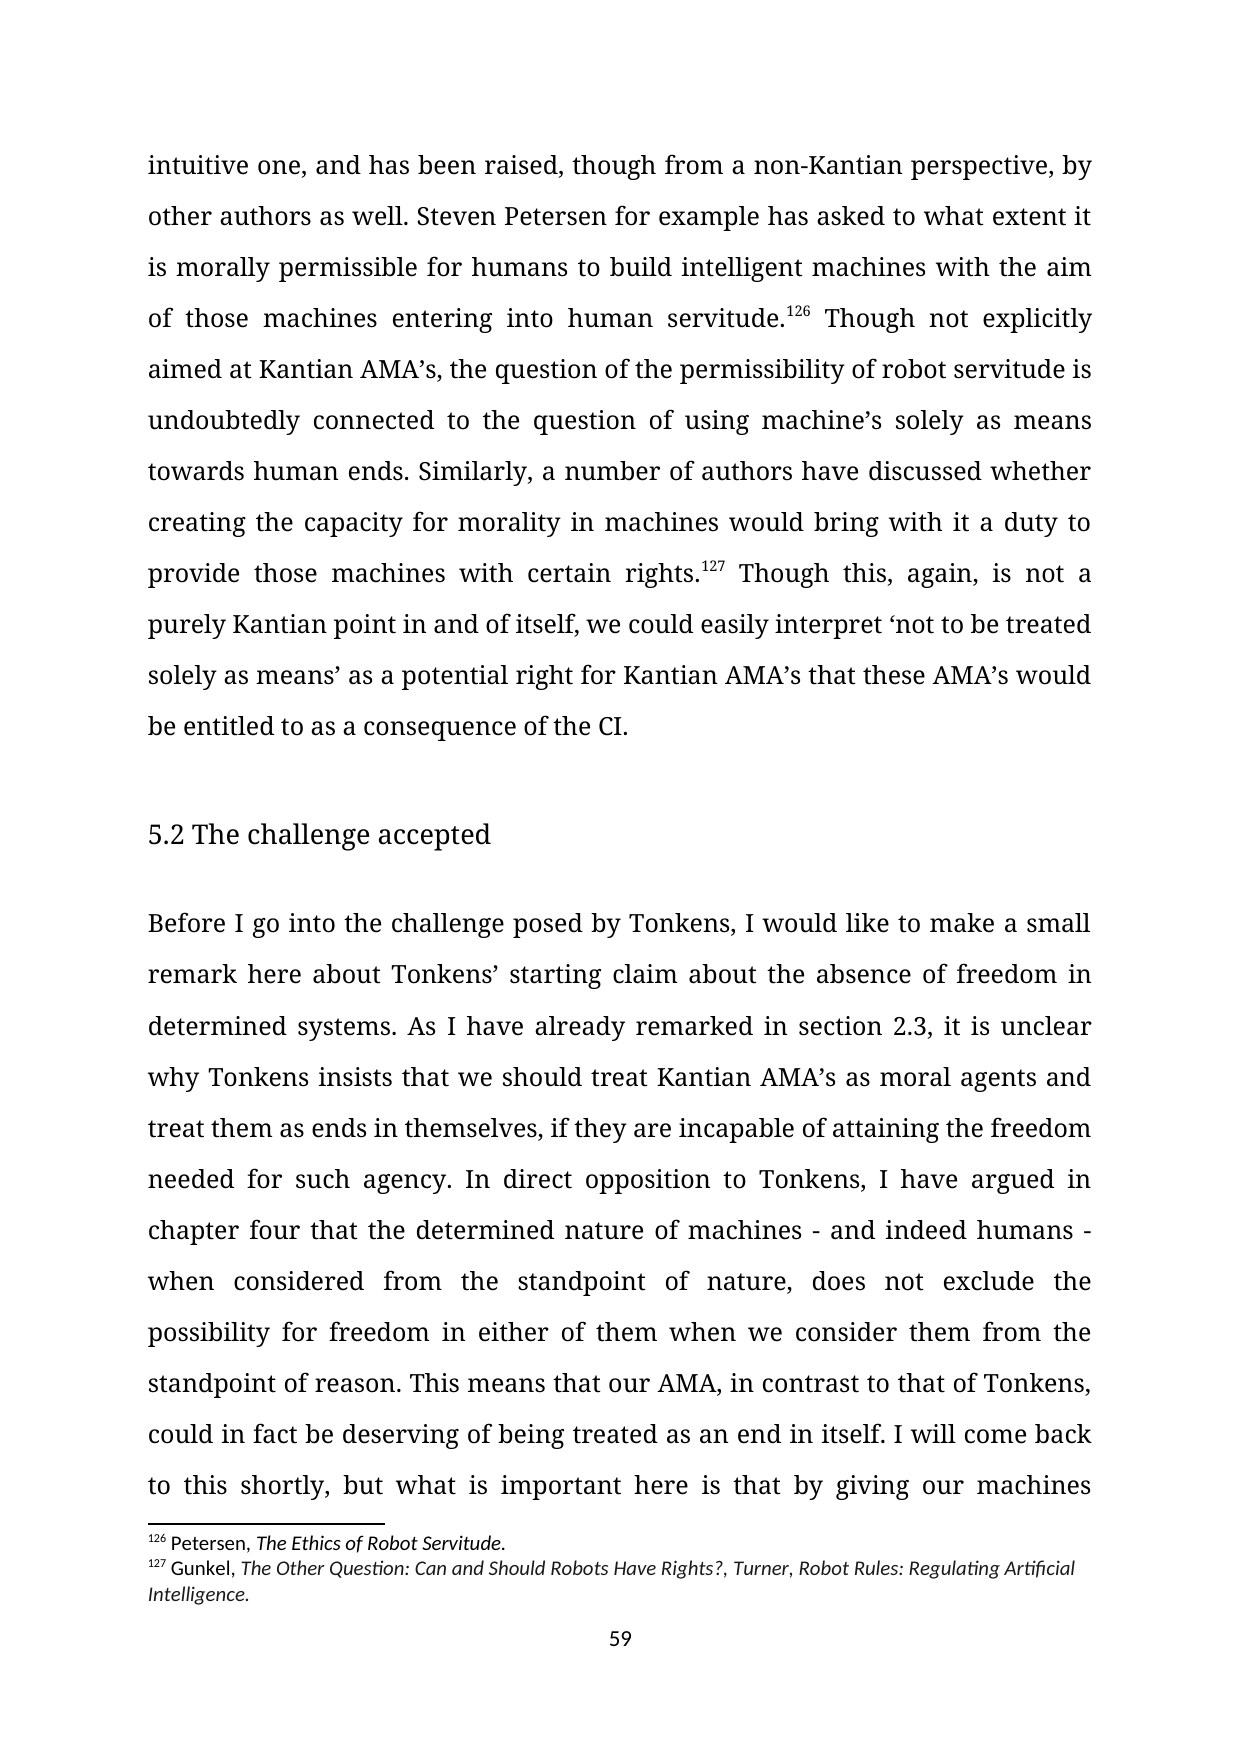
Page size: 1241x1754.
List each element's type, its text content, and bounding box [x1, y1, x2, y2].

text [148, 906, 1093, 1502]
subtitle 5.2 The challenge accepted [148, 815, 1093, 852]
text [148, 148, 1093, 743]
